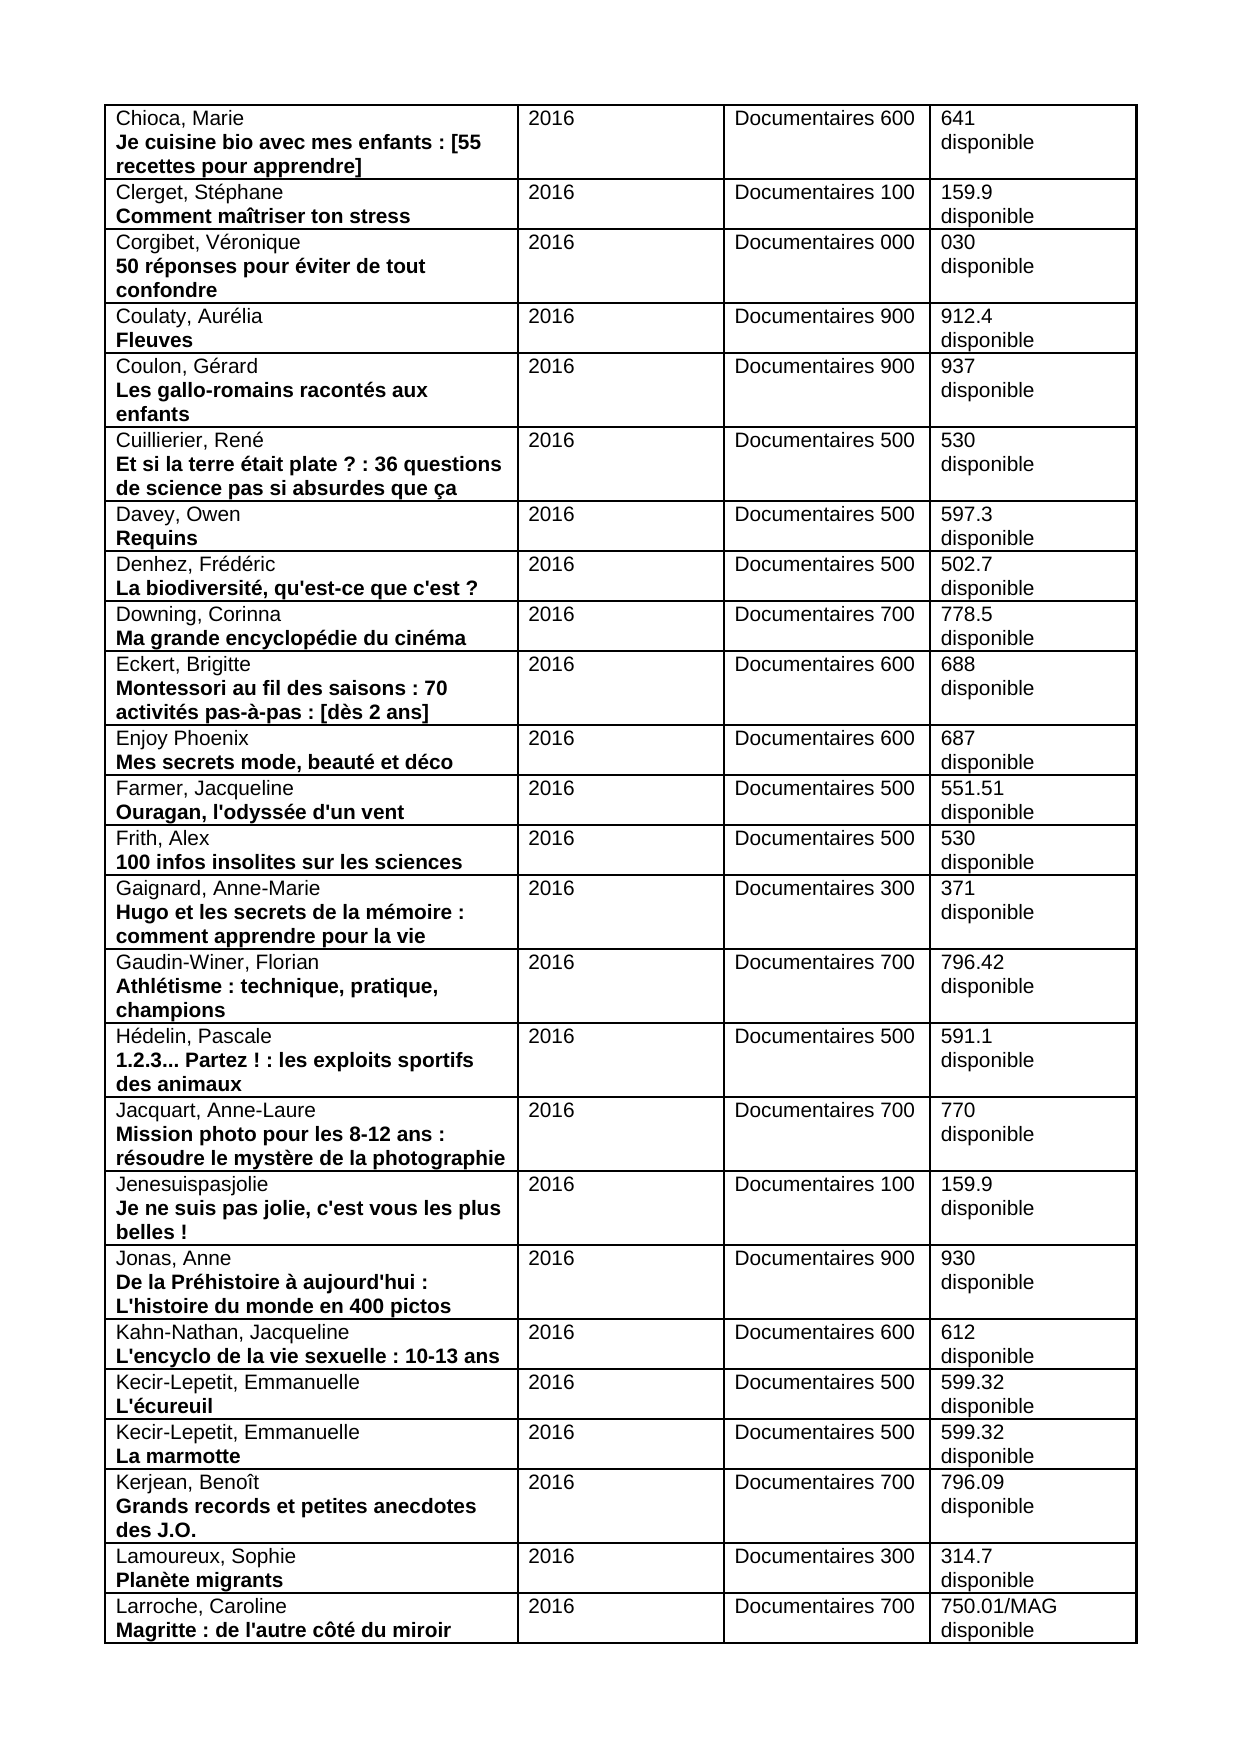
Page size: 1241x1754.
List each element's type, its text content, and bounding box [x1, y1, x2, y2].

table_cell Documentaires 500 [725, 826, 929, 874]
table_cell 2016 [519, 180, 723, 228]
table_cell 796.42 disponible [931, 950, 1135, 1022]
table_cell 770 disponible [931, 1098, 1135, 1170]
table_cell Documentaires 500 [725, 1024, 929, 1096]
table_cell 2016 [519, 1098, 723, 1170]
table_cell Jonas, Anne De la Préhistoire à aujourd'hui : L'histoire du monde en 400 pictos [106, 1246, 517, 1318]
table_cell 2016 [519, 230, 723, 302]
table_cell 599.32 disponible [931, 1370, 1135, 1418]
table_cell 2016 [519, 1470, 723, 1542]
table_cell Chioca, Marie Je cuisine bio avec mes enfants : [55 recettes pour apprendre] [106, 106, 517, 178]
table_cell Cuillierier, René Et si la terre était plate ? : 36 questions de science pas si absurdes que ça [106, 428, 517, 500]
table_cell Documentaires 700 [725, 602, 929, 650]
table_cell Corgibet, Véronique 50 réponses pour éviter de tout confondre [106, 230, 517, 302]
table_cell Documentaires 600 [725, 106, 929, 178]
table_cell Documentaires 600 [725, 652, 929, 724]
table_cell Farmer, Jacqueline Ouragan, l'odyssée d'un vent [106, 776, 517, 824]
table_cell 551.51 disponible [931, 776, 1135, 824]
table_cell 2016 [519, 826, 723, 874]
table_cell 2016 [519, 776, 723, 824]
table_cell Eckert, Brigitte Montessori au fil des saisons : 70 activités pas-à-pas : [dès 2 ans] [106, 652, 517, 724]
table_cell 2016 [519, 1172, 723, 1244]
table_cell 2016 [519, 106, 723, 178]
table_cell 688 disponible [931, 652, 1135, 724]
table_cell 591.1 disponible [931, 1024, 1135, 1096]
table_cell 530 disponible [931, 428, 1135, 500]
table_cell Downing, Corinna Ma grande encyclopédie du cinéma [106, 602, 517, 650]
table_cell Documentaires 600 [725, 726, 929, 774]
table_cell Documentaires 500 [725, 552, 929, 600]
table_cell Enjoy Phoenix Mes secrets mode, beauté et déco [106, 726, 517, 774]
table_cell 937 disponible [931, 354, 1135, 426]
table_cell 2016 [519, 354, 723, 426]
table_cell Kecir-Lepetit, Emmanuelle La marmotte [106, 1420, 517, 1468]
table_cell 2016 [519, 1594, 723, 1642]
table_cell Kerjean, Benoît Grands records et petites anecdotes des J.O. [106, 1470, 517, 1542]
table_cell 599.32 disponible [931, 1420, 1135, 1468]
table_cell 2016 [519, 950, 723, 1022]
table_cell Documentaires 700 [725, 950, 929, 1022]
table_cell 030 disponible [931, 230, 1135, 302]
table_cell Coulaty, Aurélia Fleuves [106, 304, 517, 352]
table_cell Gaudin-Winer, Florian Athlétisme : technique, pratique, champions [106, 950, 517, 1022]
table_cell Frith, Alex 100 infos insolites sur les sciences [106, 826, 517, 874]
table_cell 2016 [519, 1024, 723, 1096]
table_cell Hédelin, Pascale 1.2.3... Partez ! : les exploits sportifs des animaux [106, 1024, 517, 1096]
table_cell Documentaires 000 [725, 230, 929, 302]
table_cell Denhez, Frédéric La biodiversité, qu'est-ce que c'est ? [106, 552, 517, 600]
table_cell Documentaires 500 [725, 502, 929, 550]
table_cell Documentaires 500 [725, 1420, 929, 1468]
table_cell Larroche, Caroline Magritte : de l'autre côté du miroir [106, 1594, 517, 1642]
table_cell Kecir-Lepetit, Emmanuelle L'écureuil [106, 1370, 517, 1418]
table_cell Documentaires 700 [725, 1594, 929, 1642]
table_cell Documentaires 500 [725, 1370, 929, 1418]
table_cell 2016 [519, 552, 723, 600]
table_cell 612 disponible [931, 1320, 1135, 1368]
table_cell 641 disponible [931, 106, 1135, 178]
table_cell Documentaires 300 [725, 876, 929, 948]
table_cell Documentaires 900 [725, 1246, 929, 1318]
table_cell Lamoureux, Sophie Planète migrants [106, 1544, 517, 1592]
table_cell Jenesuispasjolie Je ne suis pas jolie, c'est vous les plus belles ! [106, 1172, 517, 1244]
table_cell Documentaires 900 [725, 354, 929, 426]
table_cell 530 disponible [931, 826, 1135, 874]
table_cell 2016 [519, 876, 723, 948]
table_cell Documentaires 500 [725, 776, 929, 824]
table_cell Jacquart, Anne-Laure Mission photo pour les 8-12 ans : résoudre le mystère de la photographie [106, 1098, 517, 1170]
table_cell Clerget, Stéphane Comment maîtriser ton stress [106, 180, 517, 228]
table_cell 796.09 disponible [931, 1470, 1135, 1542]
table_cell 2016 [519, 652, 723, 724]
table_cell 314.7 disponible [931, 1544, 1135, 1592]
table_cell 930 disponible [931, 1246, 1135, 1318]
table_cell 2016 [519, 726, 723, 774]
table_cell 687 disponible [931, 726, 1135, 774]
table_cell Coulon, Gérard Les gallo-romains racontés aux enfants [106, 354, 517, 426]
table_cell 2016 [519, 1320, 723, 1368]
table_cell Documentaires 500 [725, 428, 929, 500]
table_cell 2016 [519, 304, 723, 352]
table_cell 2016 [519, 428, 723, 500]
table_cell 778.5 disponible [931, 602, 1135, 650]
table_cell 912.4 disponible [931, 304, 1135, 352]
table_cell 502.7 disponible [931, 552, 1135, 600]
table_cell 2016 [519, 1370, 723, 1418]
table_cell 2016 [519, 1544, 723, 1592]
table_cell Davey, Owen Requins [106, 502, 517, 550]
table_cell 2016 [519, 602, 723, 650]
table_cell 159.9 disponible [931, 180, 1135, 228]
table_cell 2016 [519, 502, 723, 550]
table_cell Kahn-Nathan, Jacqueline L'encyclo de la vie sexuelle : 10-13 ans [106, 1320, 517, 1368]
table_cell 159.9 disponible [931, 1172, 1135, 1244]
table_cell Documentaires 100 [725, 180, 929, 228]
table_cell 2016 [519, 1246, 723, 1318]
table_cell Documentaires 700 [725, 1470, 929, 1542]
table_cell Documentaires 700 [725, 1098, 929, 1170]
table_cell Documentaires 900 [725, 304, 929, 352]
table_cell Documentaires 600 [725, 1320, 929, 1368]
table_cell Gaignard, Anne-Marie Hugo et les secrets de la mémoire : comment apprendre pour la vie [106, 876, 517, 948]
table_cell 597.3 disponible [931, 502, 1135, 550]
table_cell Documentaires 300 [725, 1544, 929, 1592]
table_cell 2016 [519, 1420, 723, 1468]
table_cell Documentaires 100 [725, 1172, 929, 1244]
table_cell 750.01/MAG disponible [931, 1594, 1135, 1642]
table_cell 371 disponible [931, 876, 1135, 948]
